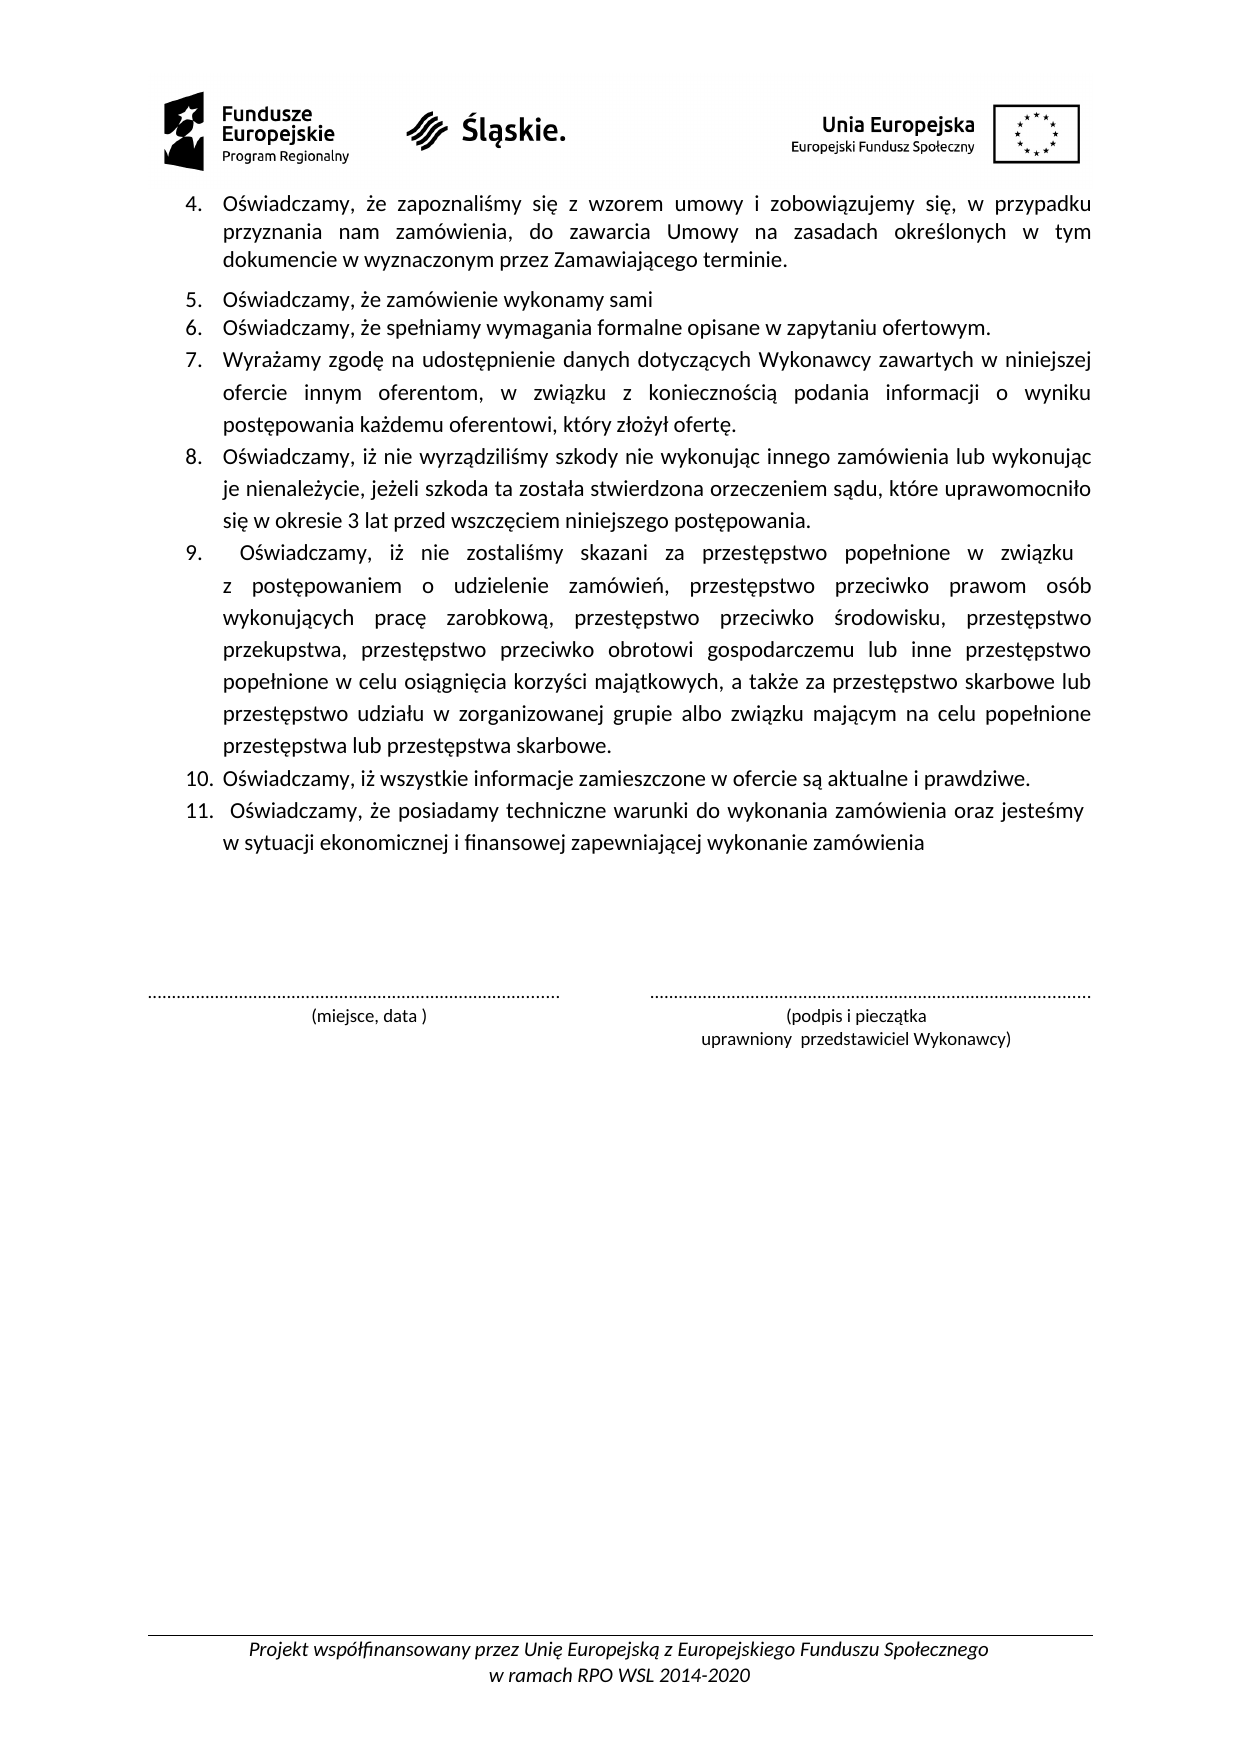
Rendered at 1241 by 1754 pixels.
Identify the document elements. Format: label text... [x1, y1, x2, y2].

text (miejsce, data ) (podpis i pieczątka uprawniony przedstawiciel Wykonawcy) [148, 1004, 1093, 1049]
list Oświadczamy, że zamówienie wykonamy sami [185, 285, 1093, 313]
list Oświadczamy, iż nie zostaliśmy skazani za przestępstwo popełnione w związku z postępowaniem o udzielenie zamówień, przestępstwo przeciwko prawom osób wykonujących pracę zarobkową, przestępstwo przeciwko środowisku, przestępstwo przekupstwa, przestępstwo przeciwko obrotowi gospodarczemu lub inne przestępstwo popełnione w celu osiągnięcia korzyści majątkowych, a także za przestępstwo skarbowe lub przestępstwo udziału w zorganizowanej grupie albo związku mającym na celu popełnione przestępstwa lub przestępstwa skarbowe. [185, 538, 1093, 760]
picture [147, 73, 1093, 189]
list Oświadczamy, że zapoznaliśmy się z wzorem umowy i zobowiązujemy się, w przypadku przyznania nam zamówienia, do zawarcia Umowy na zasadach określonych w tym dokumencie w wyznaczonym przez Zamawiającego terminie. [185, 189, 1093, 273]
list Wyrażamy zgodę na udostępnienie danych dotyczących Wykonawcy zawartych w niniejszej ofercie innym oferentom, w związku z koniecznością podania informacji o wyniku postępowania każdemu oferentowi, który złożył ofertę. [185, 345, 1093, 438]
list Oświadczamy, iż nie wyrządziliśmy szkody nie wykonując innego zamówienia lub wykonując je nienależycie, jeżeli szkoda ta została stwierdzona orzeczeniem sądu, które uprawomocniło się w okresie 3 lat przed wszczęciem niniejszego postępowania. [185, 442, 1093, 534]
list Oświadczamy, że spełniamy wymagania formalne opisane w zapytaniu ofertowym. [185, 313, 1093, 341]
list Oświadczamy, że posiadamy techniczne warunki do wykonania zamówienia oraz jesteśmy w sytuacji ekonomicznej i finansowej zapewniającej wykonanie zamówienia [185, 796, 1093, 856]
list Oświadczamy, iż wszystkie informacje zamieszczone w ofercie są aktualne i prawdziwe. [185, 764, 1093, 792]
